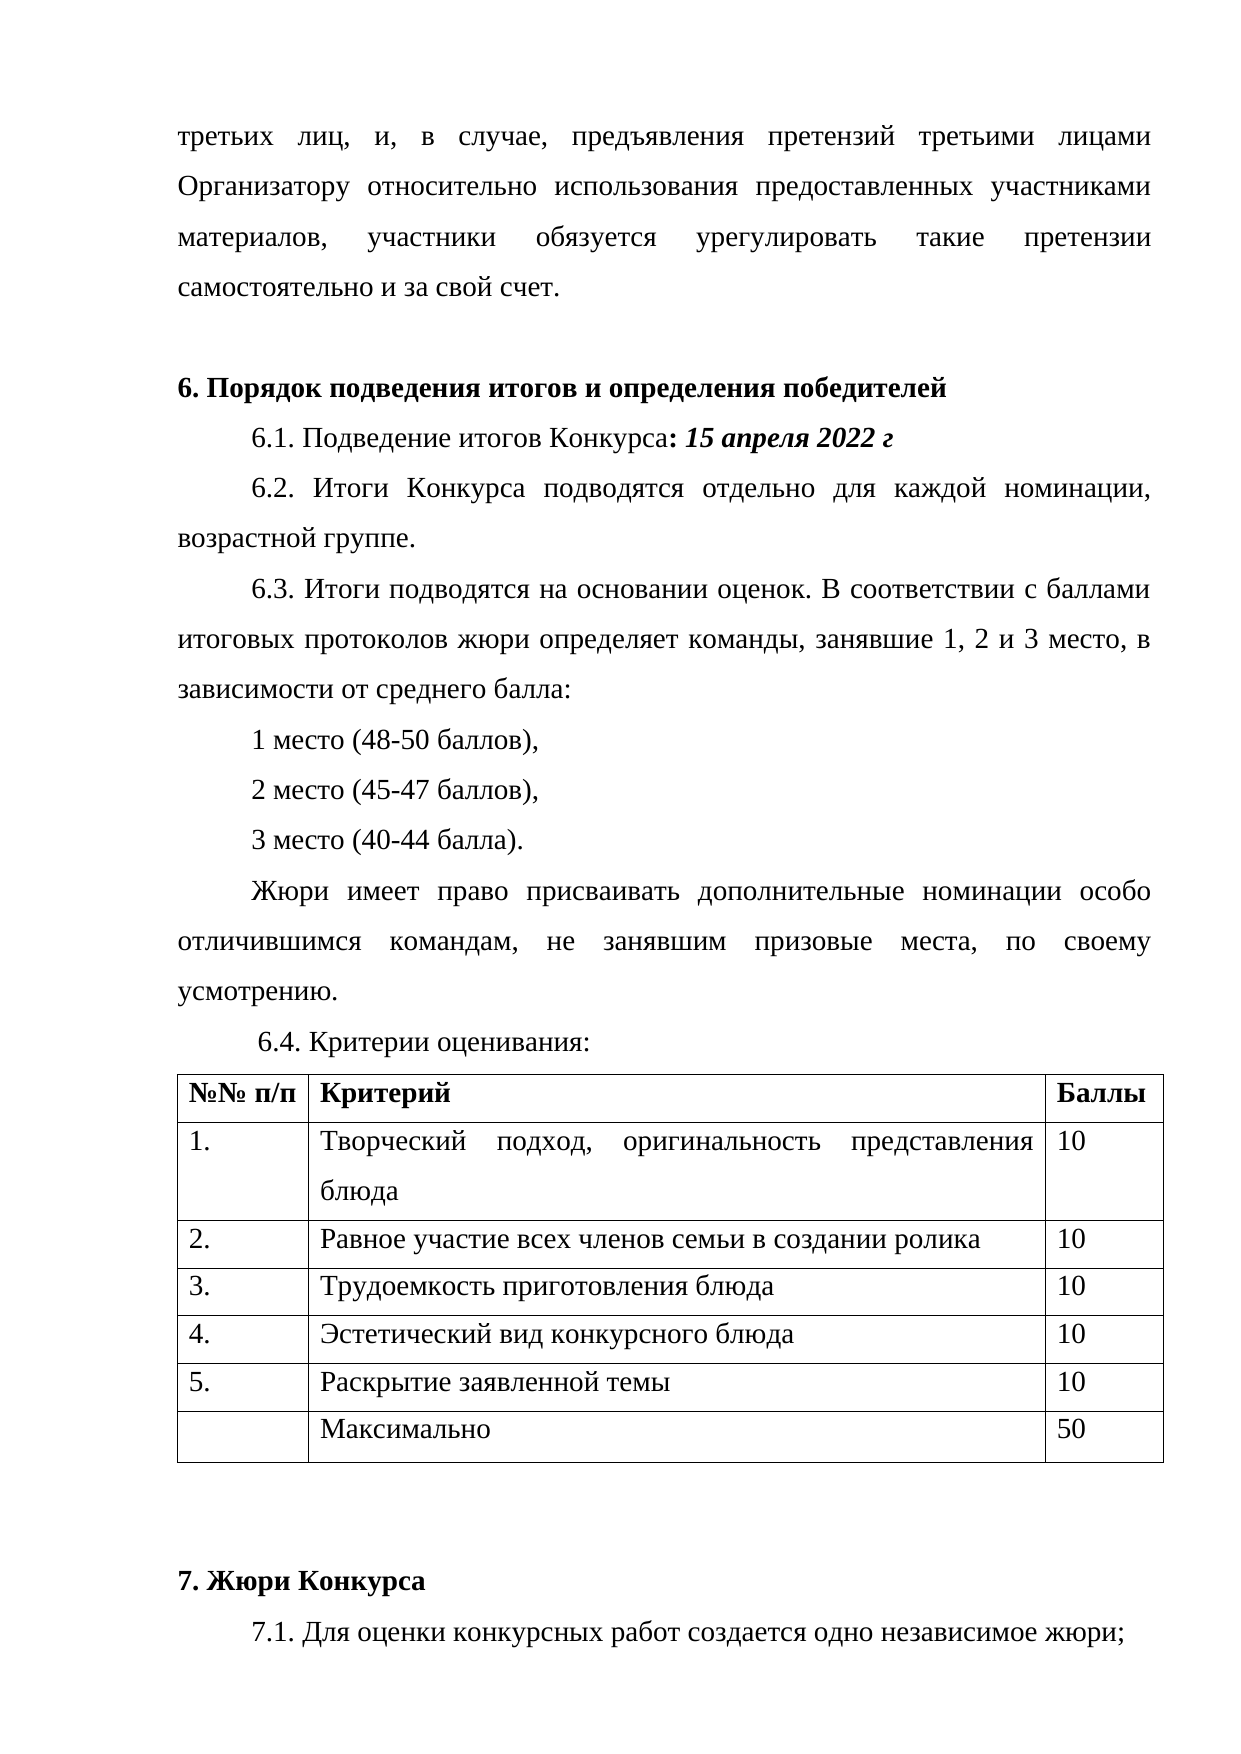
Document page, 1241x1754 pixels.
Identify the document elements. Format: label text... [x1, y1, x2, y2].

text 2 место (45-47 баллов), [177, 772, 1152, 806]
list 7. Жюри Конкурса [177, 1563, 1152, 1597]
text 6.1. Подведение итогов Конкурса: 15 апреля 2022 г [177, 420, 1152, 453]
table_cell Максимально [309, 1412, 1045, 1462]
table_cell 5. [178, 1364, 308, 1411]
table_cell 10 [1046, 1221, 1163, 1267]
text 7.1. Для оценки конкурсных работ создается одно независимое жюри; [177, 1614, 1152, 1647]
table_cell 4. [178, 1316, 308, 1363]
table_cell [178, 1412, 308, 1462]
table_cell 10 [1046, 1269, 1163, 1315]
text 3 место (40-44 балла). [177, 822, 1152, 856]
table_header Критерий [309, 1075, 1045, 1122]
table_header №№ п/п [178, 1075, 308, 1122]
table_cell 3. [178, 1269, 308, 1315]
table_cell Равное участие всех членов семьи в создании ролика [309, 1221, 1045, 1267]
table_header Баллы [1046, 1075, 1163, 1122]
text Жюри имеет право присваивать дополнительные номинации особо отличившимся командам, не занявшим призовые места, по своему усмотрению. [177, 873, 1152, 1007]
table_cell Раскрытие заявленной темы [309, 1364, 1045, 1411]
text 1 место (48-50 баллов), [177, 722, 1152, 755]
table_cell 10 [1046, 1364, 1163, 1411]
table_cell Трудоемкость приготовления блюда [309, 1269, 1045, 1315]
table_cell 10 [1046, 1123, 1163, 1220]
table_cell 10 [1046, 1316, 1163, 1363]
text 6.3. Итоги подводятся на основании оценок. В соответствии с баллами итоговых протоколов жюри определяет команды, занявшие 1, 2 и 3 место, в зависимости от среднего балла: [177, 571, 1152, 705]
table_cell Эстетический вид конкурсного блюда [309, 1316, 1045, 1363]
table_cell Творческий подход, оригинальность представления блюда [309, 1123, 1045, 1220]
table_cell 50 [1046, 1412, 1163, 1462]
table_cell 2. [178, 1221, 308, 1267]
table_cell 1. [178, 1123, 308, 1220]
text 6.2. Итоги Конкурса подводятся отдельно для каждой номинации, возрастной группе. [177, 470, 1152, 554]
text 6. Порядок подведения итогов и определения победителей [177, 370, 1152, 403]
text 6.4. Критерии оценивания: [308, 1024, 1152, 1057]
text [177, 118, 1152, 303]
